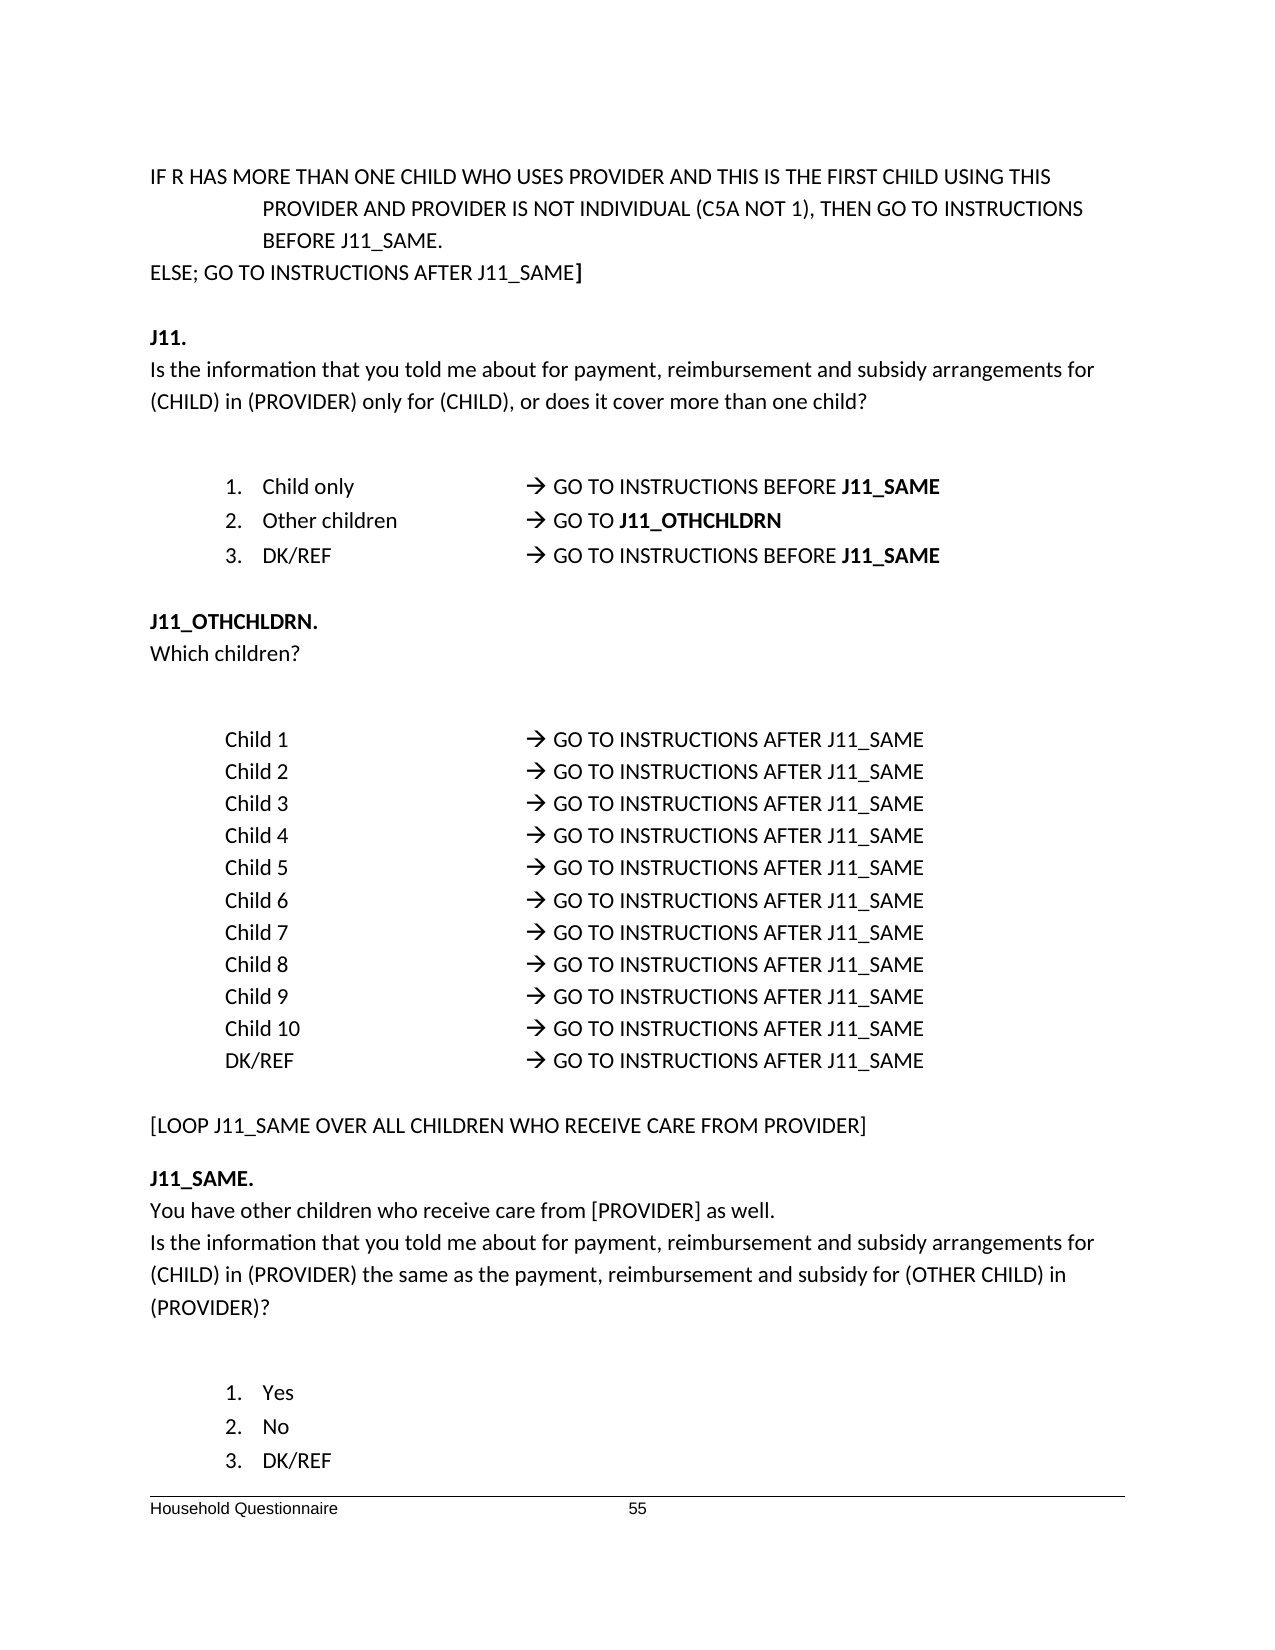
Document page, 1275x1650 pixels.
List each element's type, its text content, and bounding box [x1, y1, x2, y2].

text Child 8 GO TO INSTRUCTIONS AFTER J11_SAME [225, 950, 1125, 978]
text Child 10 GO TO INSTRUCTIONS AFTER J11_SAME [225, 1014, 1125, 1042]
text Child 7 GO TO INSTRUCTIONS AFTER J11_SAME [225, 918, 1125, 946]
list Child only GO TO INSTRUCTIONS BEFORE J11_SAME [225, 472, 1125, 500]
text J11. [150, 323, 1125, 351]
text else; GO TO INSTRUCTIONS AFTER j11_same] [150, 258, 1125, 286]
text if r has more than one child who uses provider AND this is the first child using this provider AND PROVIDER IS not INDIVIDUAL (C5A NOT 1), then go to INSTRUCTIONS BEFORE J11_same. [150, 162, 1125, 254]
text You have other children who receive care from [PROVIDER] as well. [150, 1196, 1125, 1224]
list Yes [225, 1378, 1125, 1406]
text Which children? [150, 639, 1125, 668]
text J11_OTHCHLDRN. [150, 607, 1125, 635]
list DK/REF [225, 1447, 1125, 1474]
text J11_SAME. [150, 1164, 1125, 1192]
list DK/REF GO TO INSTRUCTIONS BEFORE J11_SAME [225, 541, 1125, 569]
text Is the information that you told me about for payment, reimbursement and subsidy arrangements for (CHILD) in (PROVIDER) only for (CHILD), or does it cover more than one child? [150, 355, 1125, 415]
text [LOOP J11_SAME OVER ALL CHILDREN WHO RECEIVE CARE FROM PROVIDER] [150, 1111, 1125, 1139]
text Child 3 GO TO INSTRUCTIONS AFTER J11_SAME [225, 789, 1125, 817]
list No [225, 1412, 1125, 1440]
text Child 4 GO TO INSTRUCTIONS AFTER J11_SAME [225, 821, 1125, 849]
list Other children GO TO J11_OTHCHLDRN [225, 507, 1125, 535]
text DK/REF GO TO INSTRUCTIONS AFTER J11_SAME [225, 1047, 1125, 1075]
text Child 9 GO TO INSTRUCTIONS AFTER J11_SAME [225, 982, 1125, 1010]
text Child 5 GO TO INSTRUCTIONS AFTER J11_SAME [225, 853, 1125, 882]
text Child 1 GO TO INSTRUCTIONS AFTER J11_SAME [225, 725, 1125, 753]
text Child 2 GO TO INSTRUCTIONS AFTER J11_SAME [225, 757, 1125, 785]
text Child 6 GO TO INSTRUCTIONS AFTER J11_SAME [225, 886, 1125, 914]
text Is the information that you told me about for payment, reimbursement and subsidy arrangements for (CHILD) in (PROVIDER) the same as the payment, reimbursement and subsidy for (OTHER CHILD) in (PROVIDER)? [150, 1228, 1125, 1321]
